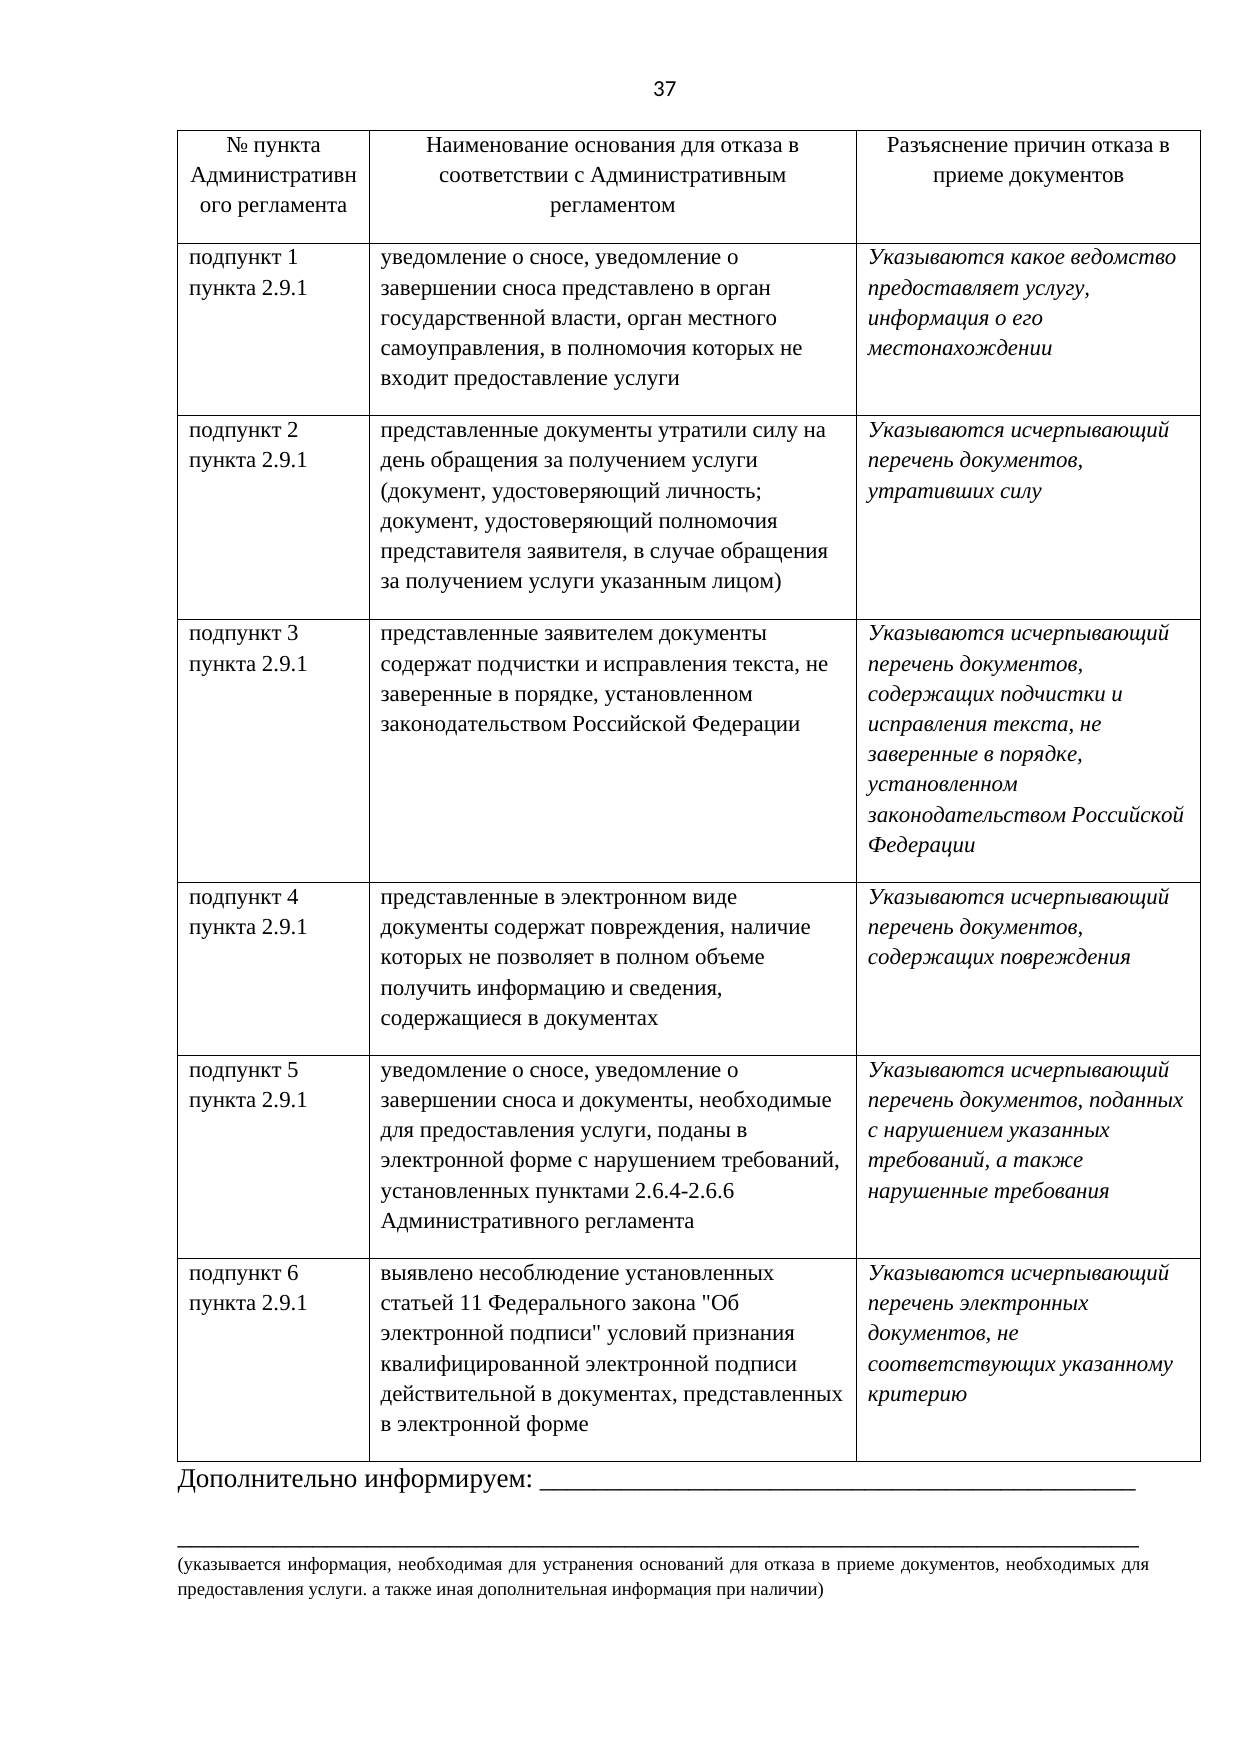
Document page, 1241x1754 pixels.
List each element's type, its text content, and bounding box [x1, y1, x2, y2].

table_cell Указываются исчерпывающий перечень документов, содержащих повреждения [857, 883, 1200, 1055]
text Дополнительно информируем: ____________________________________________ [177, 1462, 1152, 1493]
table_cell Указываются исчерпывающий перечень документов, утративших силу [857, 416, 1200, 618]
table_cell Указываются исчерпывающий перечень документов, содержащих подчистки и исправления текста, не заверенные в порядке, установленном законодательством Российской Федерации [857, 620, 1200, 882]
table_cell уведомление о сносе, уведомление о завершении сноса представлено в орган государственной власти, орган местного самоуправления, в полномочия которых не входит предоставление услуги [370, 244, 856, 415]
table_cell подпункт 1 пункта 2.9.1 [178, 244, 369, 415]
table_cell подпункт 3 пункта 2.9.1 [178, 620, 369, 882]
table_header Наименование основания для отказа в соответствии с Административным регламентом [370, 131, 856, 242]
table_header Разъяснение причин отказа в приеме документов [857, 131, 1200, 242]
table_header № пункта Административного регламента [178, 131, 369, 242]
table_cell Указываются исчерпывающий перечень документов, поданных с нарушением указанных требований, а также нарушенные требования [857, 1056, 1200, 1258]
table_cell подпункт 2 пункта 2.9.1 [178, 416, 369, 618]
table_cell Указываются какое ведомство предоставляет услугу, информация о его местонахождении [857, 244, 1200, 415]
table_cell представленные документы утратили силу на день обращения за получением услуги (документ, удостоверяющий личность; документ, удостоверяющий полномочия представителя заявителя, в случае обращения за получением услуги указанным лицом) [370, 416, 856, 618]
table_cell представленные в электронном виде документы содержат повреждения, наличие которых не позволяет в полном объеме получить информацию и сведения, содержащиеся в документах [370, 883, 856, 1055]
table_cell подпункт 5 пункта 2.9.1 [178, 1056, 369, 1258]
table_cell подпункт 4 пункта 2.9.1 [178, 883, 369, 1055]
table_cell Указываются исчерпывающий перечень электронных документов, не соответствующих указанному критерию [857, 1259, 1200, 1461]
table_cell уведомление о сносе, уведомление о завершении сноса и документы, необходимые для предоставления услуги, поданы в электронной форме с нарушением требований, установленных пунктами 2.6.4-2.6.6 Административного регламента [370, 1056, 856, 1258]
table_cell выявлено несоблюдение установленных статьей 11 Федерального закона "Об электронной подписи" условий признания квалифицированной электронной подписи действительной в документах, представленных в электронной форме [370, 1259, 856, 1461]
table_cell подпункт 6 пункта 2.9.1 [178, 1259, 369, 1461]
text _______________________________________________________________________ (указывается информация, необходимая для устранения оснований для отказа в приеме документов, необходимых для предоставления услуги. а также иная дополнительная информация при наличии) [177, 1519, 1152, 1599]
table_cell представленные заявителем документы содержат подчистки и исправления текста, не заверенные в порядке, установленном законодательством Российской Федерации [370, 620, 856, 882]
